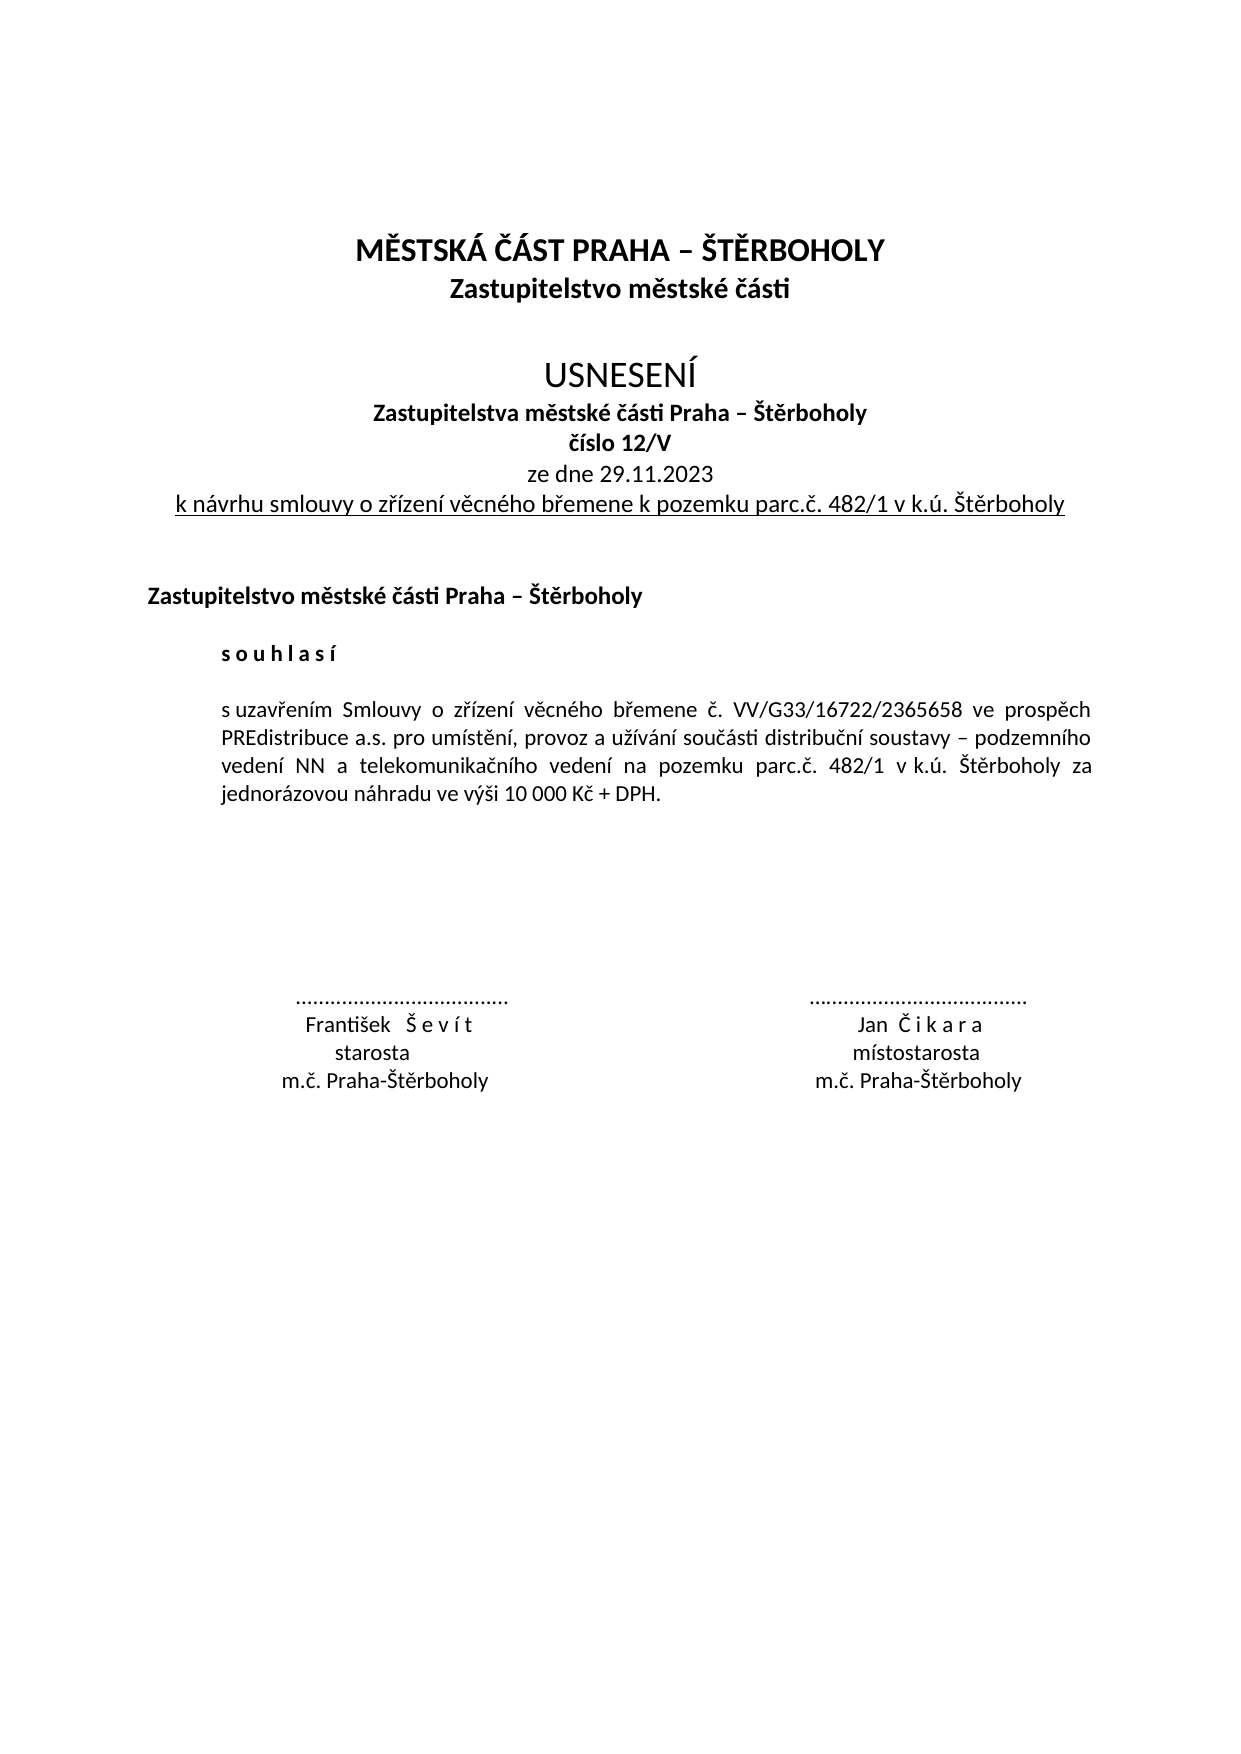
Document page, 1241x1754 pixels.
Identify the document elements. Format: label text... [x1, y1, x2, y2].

text František Š e v í t Jan Č i k a r a [148, 1011, 1093, 1038]
text k návrhu smlouvy o zřízení věcného břemene k pozemku parc.č. 482/1 v k.ú. Štěrboholy [148, 489, 1093, 519]
text starosta místostarosta [148, 1038, 1093, 1067]
text číslo 12/V [148, 428, 1093, 458]
title Městská část Praha – Štěrboholy [148, 229, 1093, 270]
subtitle Zastupitelstvo městské části Praha – Štěrboholy [148, 580, 1093, 611]
subtitle Zastupitelstva městské části Praha – Štěrboholy [148, 397, 1093, 428]
text ..................................... …................................... [221, 982, 1093, 1011]
text m.č. Praha-Štěrboholy m.č. Praha-Štěrboholy [148, 1067, 1093, 1094]
text s uzavřením Smlouvy o zřízení věcného břemene č. VV/G33/16722/2365658 ve prospěch PREdistribuce a.s. pro umístění, provoz a užívání součásti distribuční soustavy – podzemního vedení NN a telekomunikačního vedení na pozemku parc.č. 482/1 v k.ú. Štěrboholy za jednorázovou náhradu ve výši 10 000 Kč + DPH. [221, 695, 1093, 807]
title Usnesení [148, 351, 1093, 397]
title Zastupitelstvo městské části [148, 270, 1093, 305]
text s o u h l a s í [185, 639, 1093, 667]
text ze dne 29.11.2023 [148, 458, 1093, 489]
